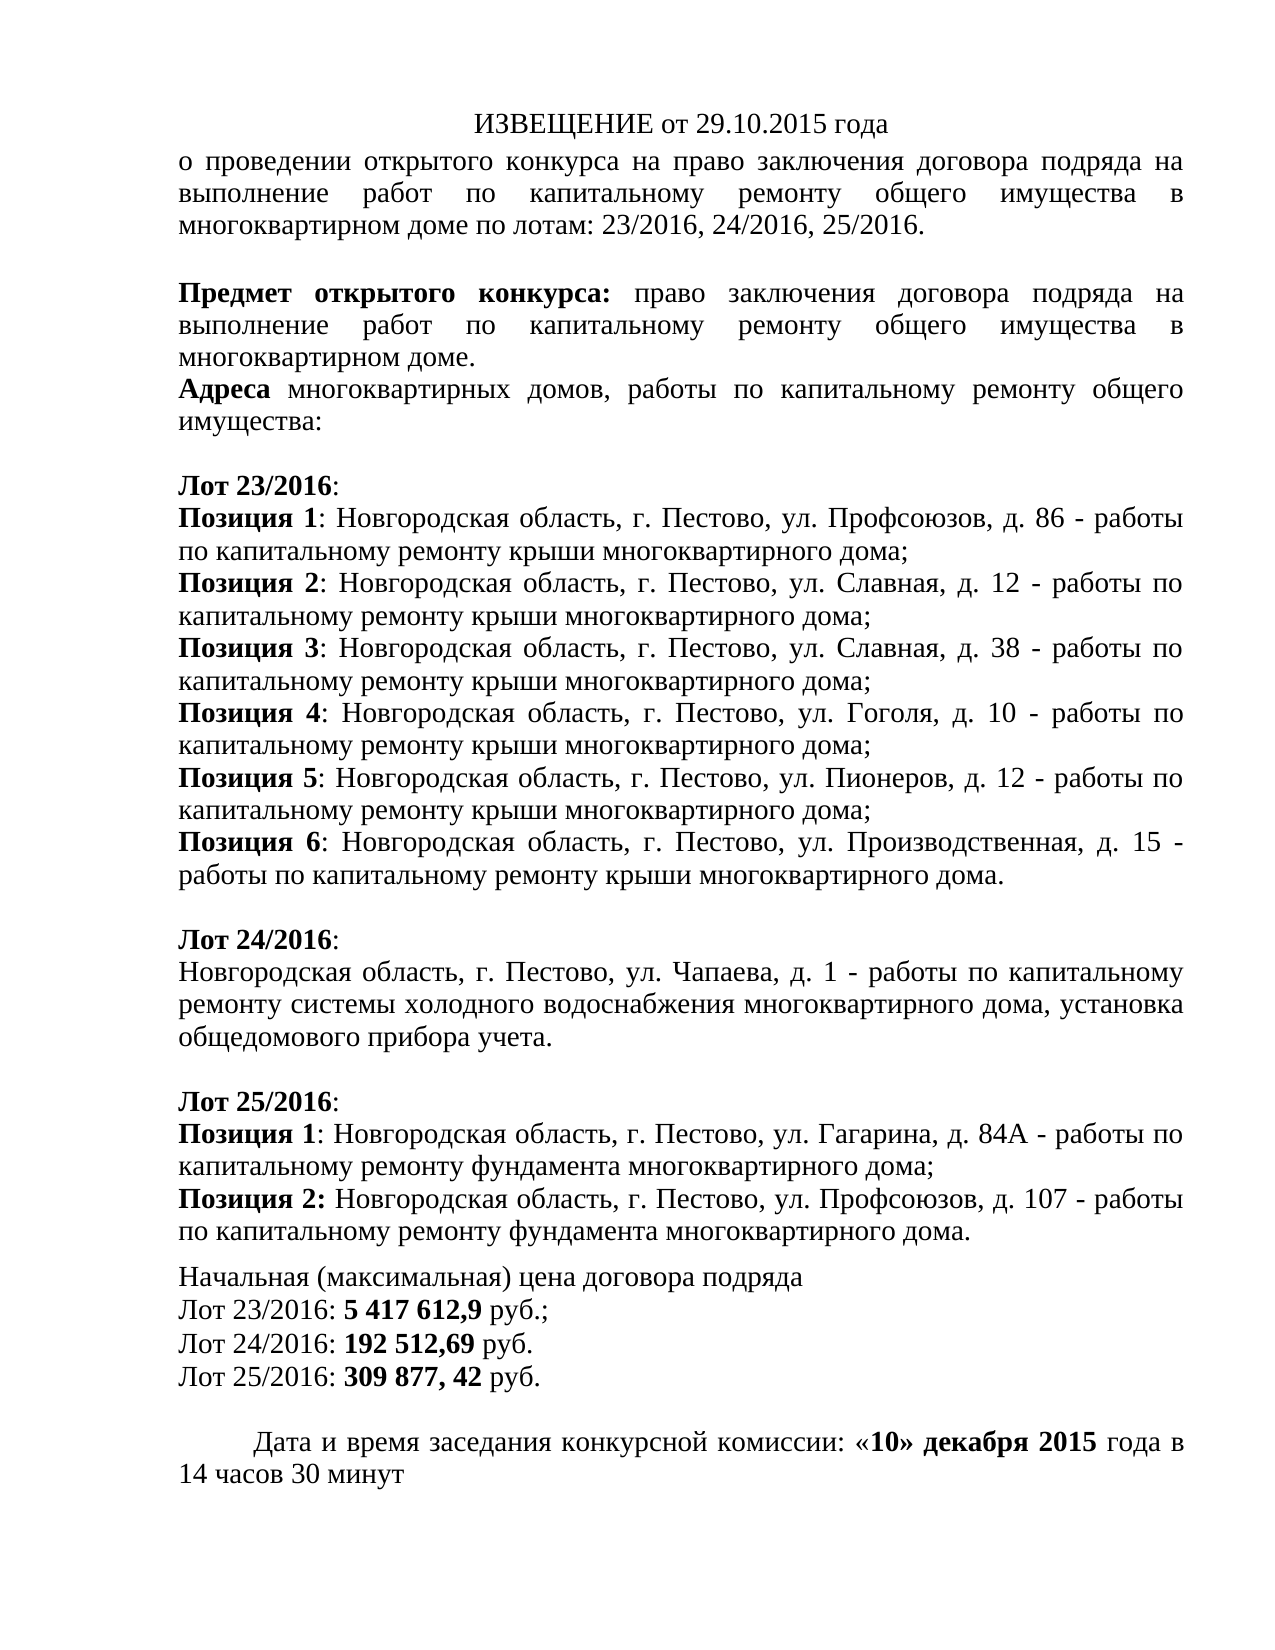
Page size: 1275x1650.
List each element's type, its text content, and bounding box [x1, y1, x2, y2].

text Позиция 1: Новгородская область, г. Пестово, ул. Профсоюзов, д. 86 - работы по капитальному ремонту крыши многоквартирного дома; [178, 502, 1184, 567]
text ИЗВЕЩЕНИЕ от 29.10.2015 года [178, 107, 1184, 140]
text Адреса многоквартирных домов, работы по капитальному ремонту общего имущества: [178, 372, 1184, 437]
text Дата и время заседания конкурсной комиссии: «10» декабря 2015 года в 14 часов 30 минут [178, 1426, 1184, 1490]
text Позиция 5: Новгородская область, г. Пестово, ул. Пионеров, д. 12 - работы по капитальному ремонту крыши многоквартирного дома; [178, 761, 1184, 826]
text Лот 23/2016: [178, 470, 1184, 502]
text Предмет открытого конкурса: право заключения договора подряда на выполнение работ по капитальному ремонту общего имущества в многоквартирном доме. [178, 277, 1184, 372]
text Позиция 2: Новгородская область, г. Пестово, ул. Профсоюзов, д. 107 - работы по капитальному ремонту фундамента многоквартирного дома. [178, 1182, 1184, 1247]
text Лот 23/2016: 5 417 612,9 руб.; [178, 1292, 1184, 1326]
text Начальная (максимальная) цена договора подряда [178, 1261, 1184, 1292]
text Лот 25/2016: 309 877, 42 руб. [178, 1359, 1184, 1393]
text Новгородская область, г. Пестово, ул. Чапаева, д. 1 - работы по капитальному ремонту системы холодного водоснабжения многоквартирного дома, установка общедомового прибора учета. [178, 956, 1184, 1053]
text Позиция 3: Новгородская область, г. Пестово, ул. Славная, д. 38 - работы по капитальному ремонту крыши многоквартирного дома; [178, 632, 1184, 696]
text Лот 25/2016: [178, 1085, 1184, 1118]
text Позиция 4: Новгородская область, г. Пестово, ул. Гоголя, д. 10 - работы по капитальному ремонту крыши многоквартирного дома; [178, 696, 1184, 761]
text о проведении открытого конкурса на право заключения договора подряда на выполнение работ по капитальному ремонту общего имущества в многоквартирном доме по лотам: 23/2016, 24/2016, 25/2016. [178, 146, 1184, 241]
text Лот 24/2016: [178, 923, 1184, 956]
text Позиция 2: Новгородская область, г. Пестово, ул. Славная, д. 12 - работы по капитальному ремонту крыши многоквартирного дома; [178, 567, 1184, 632]
text Позиция 6: Новгородская область, г. Пестово, ул. Производственная, д. 15 - работы по капитальному ремонту крыши многоквартирного дома. [178, 826, 1184, 891]
text Позиция 1: Новгородская область, г. Пестово, ул. Гагарина, д. 84А - работы по капитальному ремонту фундамента многоквартирного дома; [178, 1118, 1184, 1182]
text Лот 24/2016: 192 512,69 руб. [178, 1326, 1184, 1359]
